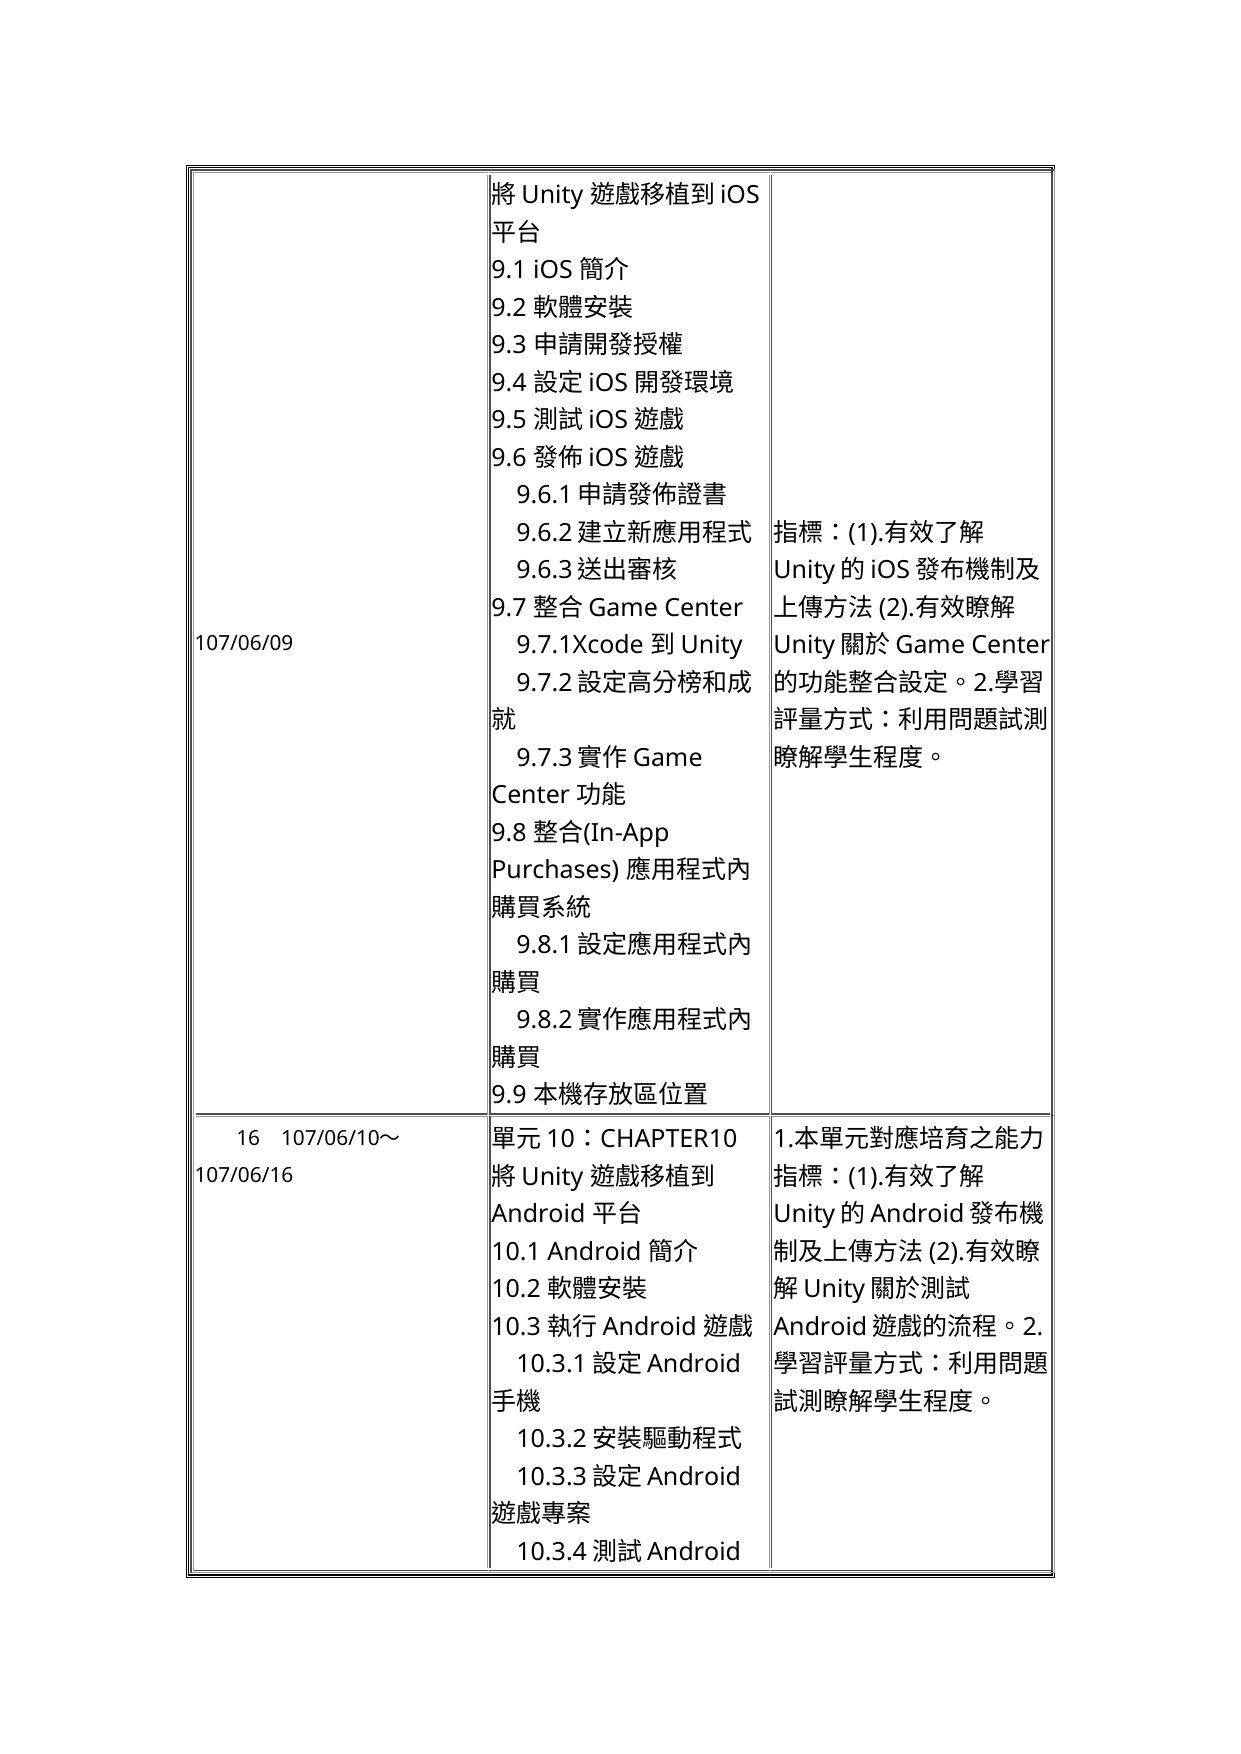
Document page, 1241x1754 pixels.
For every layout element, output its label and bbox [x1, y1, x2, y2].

table_cell [192, 171, 1051, 1572]
